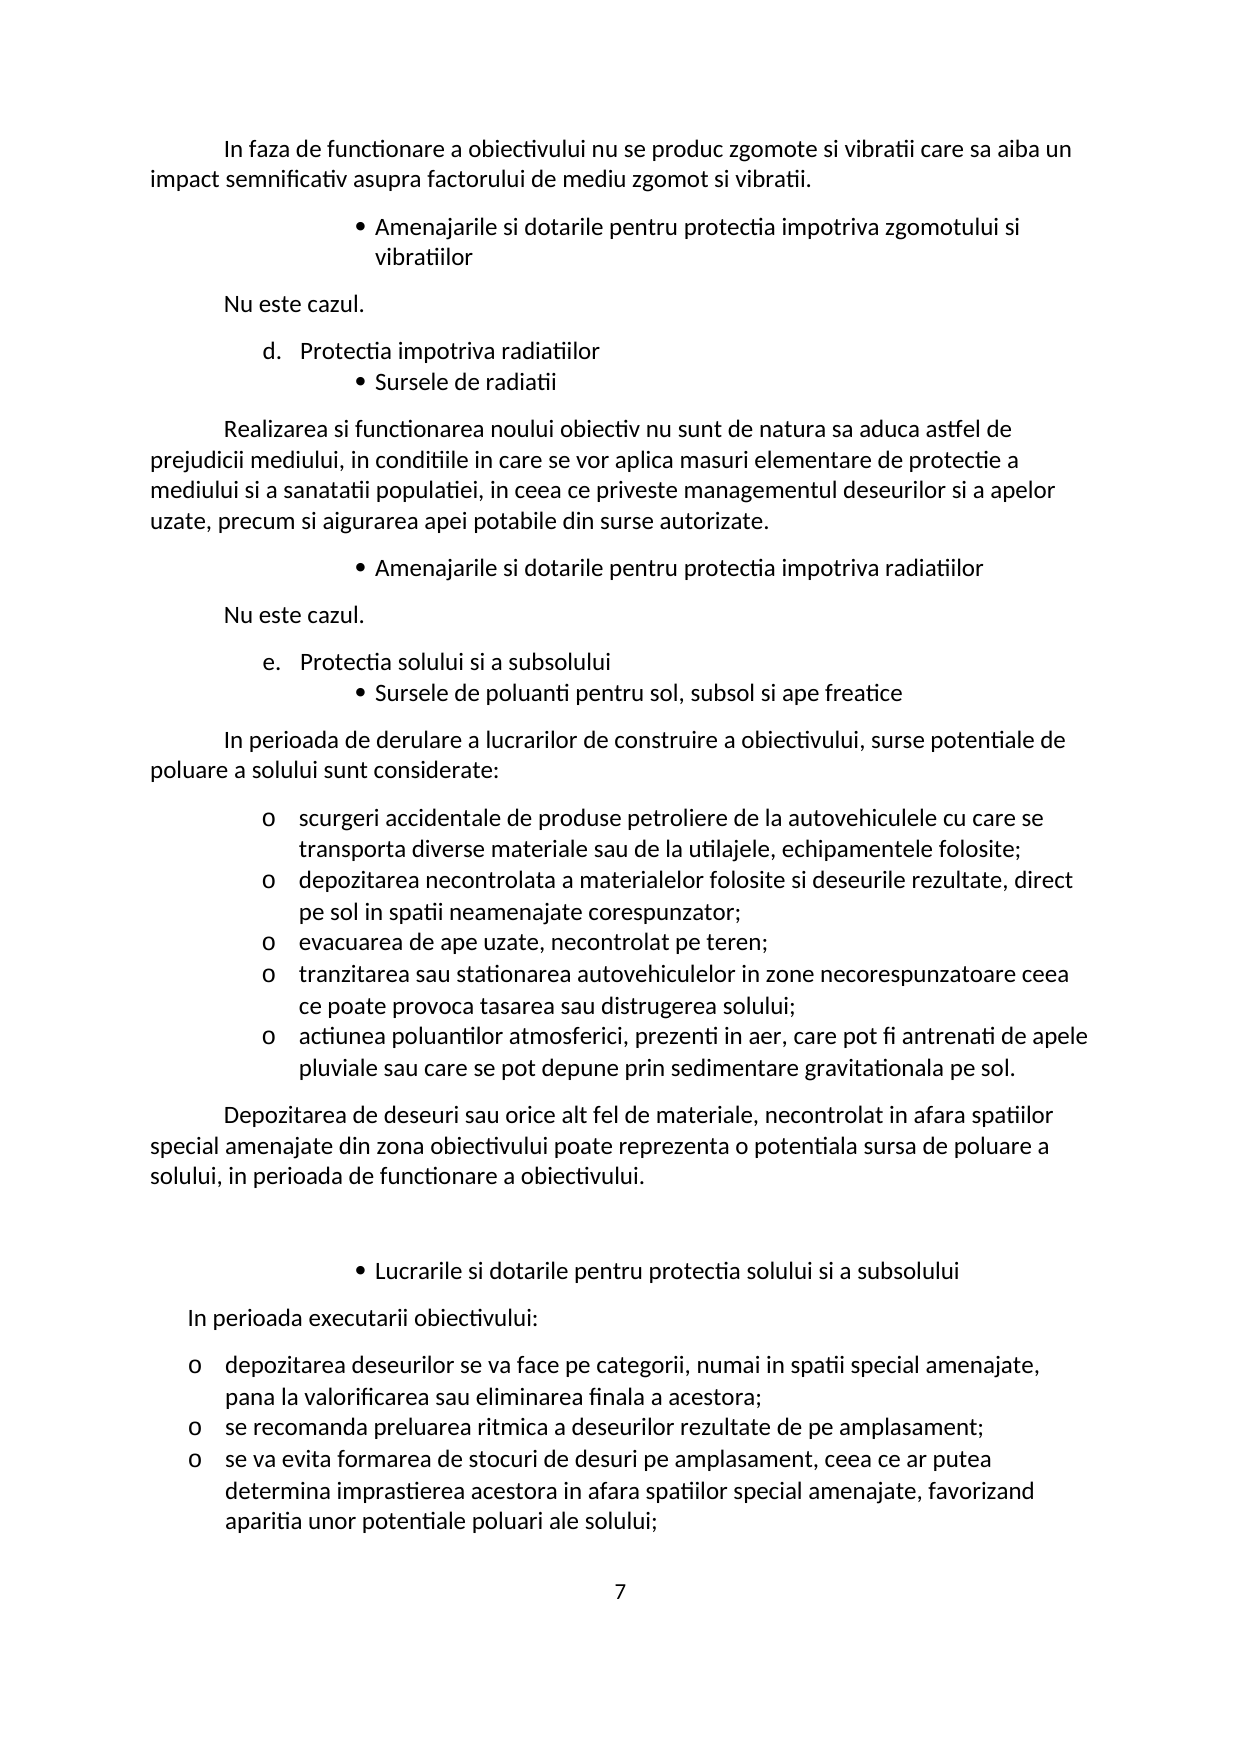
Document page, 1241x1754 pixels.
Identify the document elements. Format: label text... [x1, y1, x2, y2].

list se va evita formarea de stocuri de desuri pe amplasament, ceea ce ar putea determina imprastierea acestora in afara spatiilor special amenajate, favorizand aparitia unor potentiale poluari ale solului; [187, 1443, 1090, 1536]
text In faza de functionare a obiectivului nu se produc zgomote si vibratii care sa aiba un impact semnificativ asupra factorului de mediu zgomot si vibratii. [150, 133, 1090, 194]
list depozitarea deseurilor se va face pe categorii, numai in spatii special amenajate, pana la valorificarea sau eliminarea finala a acestora; [187, 1349, 1090, 1411]
list Protectia impotriva radiatiilor [262, 336, 1090, 366]
list se recomanda preluarea ritmica a deseurilor rezultate de pe amplasament; [187, 1411, 1090, 1443]
text Nu este cazul. [224, 599, 1090, 630]
list Lucrarile si dotarile pentru protectia solului si a subsolului [356, 1255, 1090, 1285]
list Sursele de poluanti pentru sol, subsol si ape freatice [356, 677, 1090, 707]
text Depozitarea de deseuri sau orice alt fel de materiale, necontrolat in afara spatiilor special amenajate din zona obiectivului poate reprezenta o potentiala sursa de poluare a solului, in perioada de functionare a obiectivului. [150, 1099, 1090, 1191]
list Protectia solului si a subsolului [262, 646, 1090, 677]
text Nu este cazul. [224, 288, 1090, 319]
text In perioada de derulare a lucrarilor de construire a obiectivului, surse potentiale de poluare a solului sunt considerate: [150, 724, 1090, 785]
text Realizarea si functionarea noului obiectiv nu sunt de natura sa aduca astfel de prejudicii mediului, in conditiile in care se vor aplica masuri elementare de protectie a mediului si a sanatatii populatiei, in ceea ce priveste managementul deseurilor si a apelor uzate, precum si aigurarea apei potabile din surse autorizate. [150, 413, 1090, 535]
list Amenajarile si dotarile pentru protectia impotriva radiatiilor [356, 552, 1090, 582]
list evacuarea de ape uzate, necontrolat pe teren; [261, 926, 1090, 958]
text In perioada executarii obiectivului: [150, 1302, 1090, 1332]
list actiunea poluantilor atmosferici, prezenti in aer, care pot fi antrenati de apele pluviale sau care se pot depune prin sedimentare gravitationala pe sol. [261, 1020, 1090, 1083]
list scurgeri accidentale de produse petroliere de la autovehiculele cu care se transporta diverse materiale sau de la utilajele, echipamentele folosite; [261, 802, 1090, 864]
list Amenajarile si dotarile pentru protectia impotriva zgomotului si vibratiilor [356, 211, 1090, 272]
list tranzitarea sau stationarea autovehiculelor in zone necorespunzatoare ceea ce poate provoca tasarea sau distrugerea solului; [261, 958, 1090, 1020]
list depozitarea necontrolata a materialelor folosite si deseurile rezultate, direct pe sol in spatii neamenajate corespunzator; [261, 864, 1090, 926]
list Sursele de radiatii [356, 366, 1090, 397]
